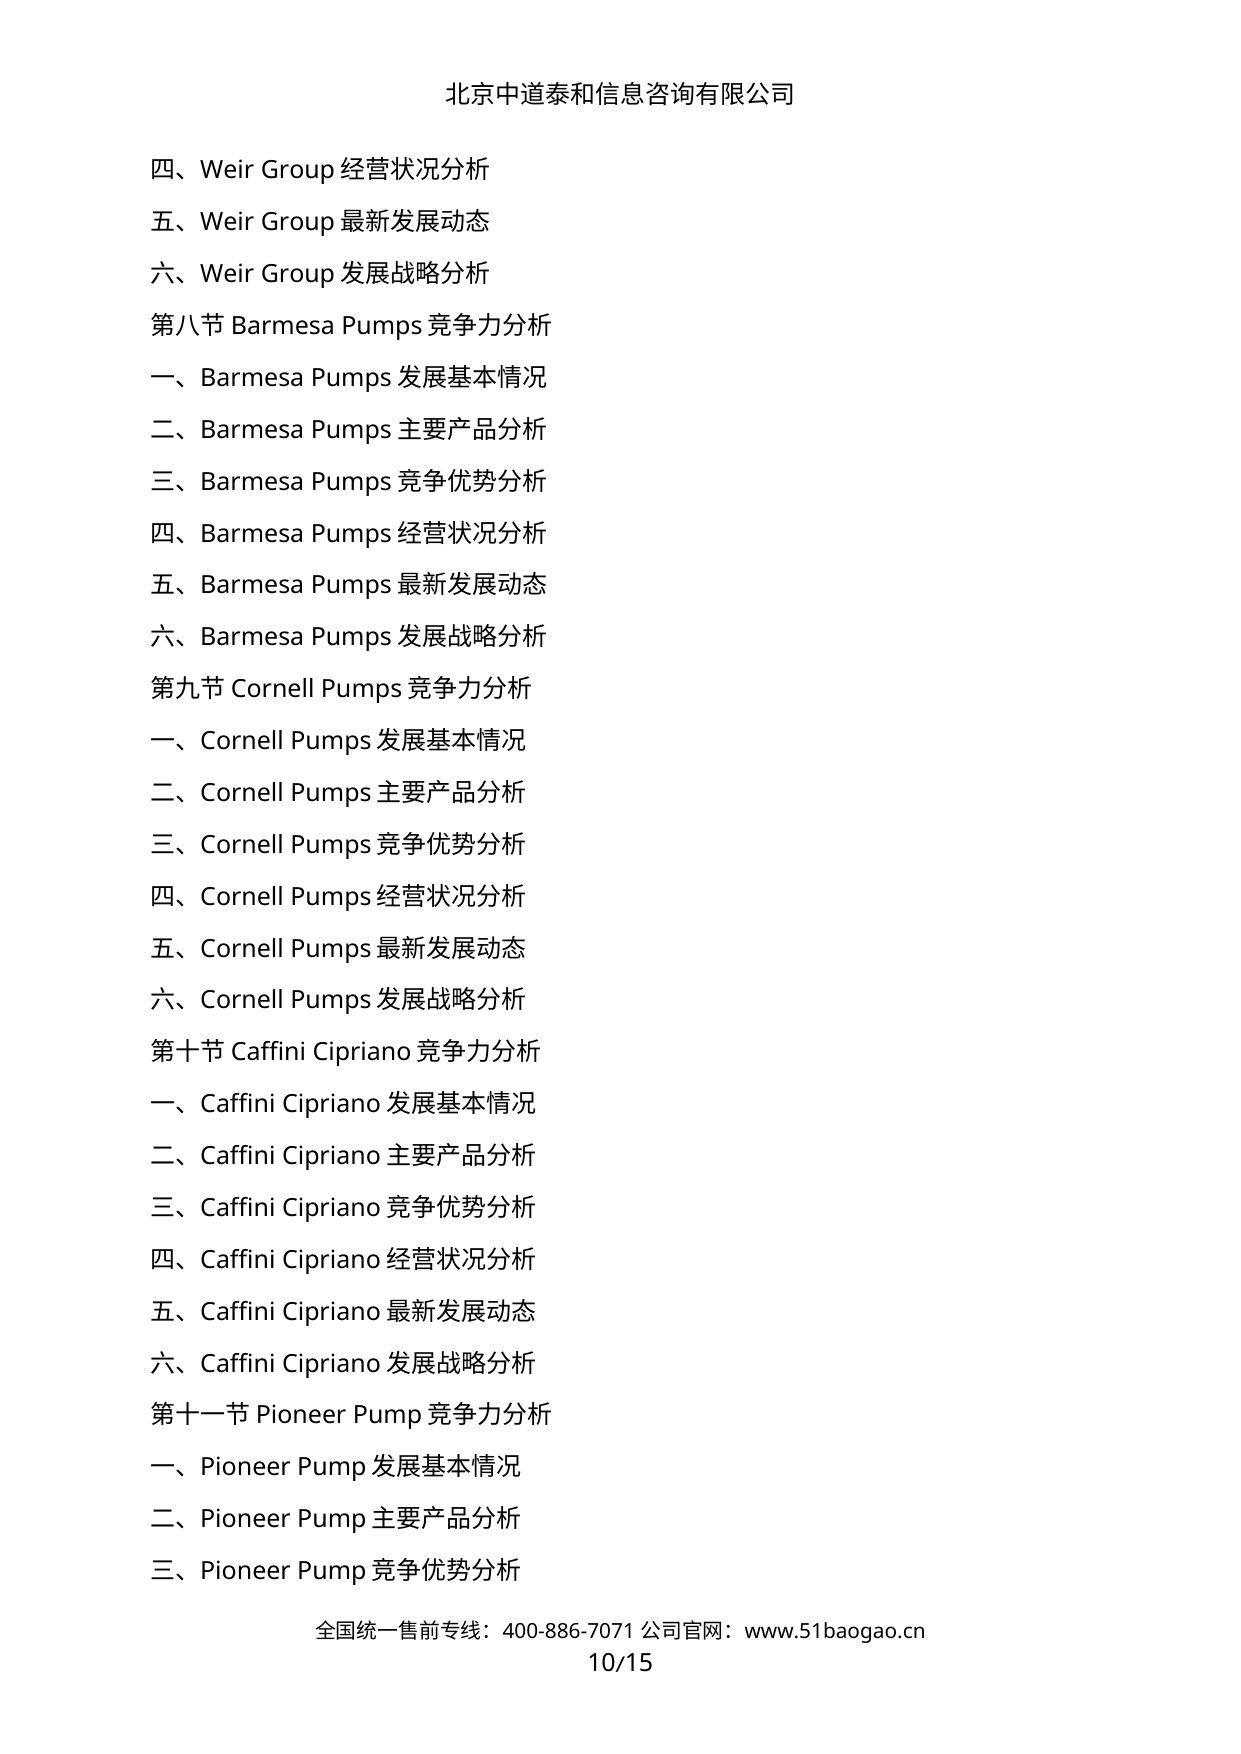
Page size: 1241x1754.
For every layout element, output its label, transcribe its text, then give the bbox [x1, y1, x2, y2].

text 四、Caffini Cipriano经营状况分析 [150, 1239, 1090, 1276]
text 二、Caffini Cipriano主要产品分析 [150, 1136, 1090, 1172]
text 一、Cornell Pumps发展基本情况 [150, 721, 1090, 757]
text 五、Weir Group最新发展动态 [150, 202, 1090, 238]
text 六、Weir Group发展战略分析 [150, 254, 1090, 290]
text 五、Barmesa Pumps最新发展动态 [150, 565, 1090, 601]
text 一、Pioneer Pump发展基本情况 [150, 1447, 1090, 1483]
text 三、Pioneer Pump竞争优势分析 [150, 1551, 1090, 1587]
text 六、Caffini Cipriano发展战略分析 [150, 1343, 1090, 1379]
text 三、Cornell Pumps竞争优势分析 [150, 824, 1090, 861]
text 二、Pioneer Pump主要产品分析 [150, 1499, 1090, 1535]
text 二、Cornell Pumps主要产品分析 [150, 772, 1090, 809]
text 二、Barmesa Pumps主要产品分析 [150, 409, 1090, 446]
text 四、Weir Group经营状况分析 [150, 150, 1090, 186]
text 第十一节 Pioneer Pump竞争力分析 [150, 1395, 1090, 1431]
text 三、Caffini Cipriano竞争优势分析 [150, 1187, 1090, 1224]
text 一、Barmesa Pumps发展基本情况 [150, 357, 1090, 394]
text 第八节 Barmesa Pumps竞争力分析 [150, 306, 1090, 342]
text 五、Cornell Pumps最新发展动态 [150, 928, 1090, 964]
text 六、Barmesa Pumps发展战略分析 [150, 617, 1090, 653]
text 五、Caffini Cipriano最新发展动态 [150, 1291, 1090, 1327]
text 四、Cornell Pumps经营状况分析 [150, 876, 1090, 912]
text 三、Barmesa Pumps竞争优势分析 [150, 461, 1090, 497]
text 一、Caffini Cipriano发展基本情况 [150, 1084, 1090, 1120]
text 第十节 Caffini Cipriano竞争力分析 [150, 1032, 1090, 1068]
text 第九节 Cornell Pumps竞争力分析 [150, 669, 1090, 705]
text 六、Cornell Pumps发展战略分析 [150, 980, 1090, 1016]
text 四、Barmesa Pumps经营状况分析 [150, 513, 1090, 549]
